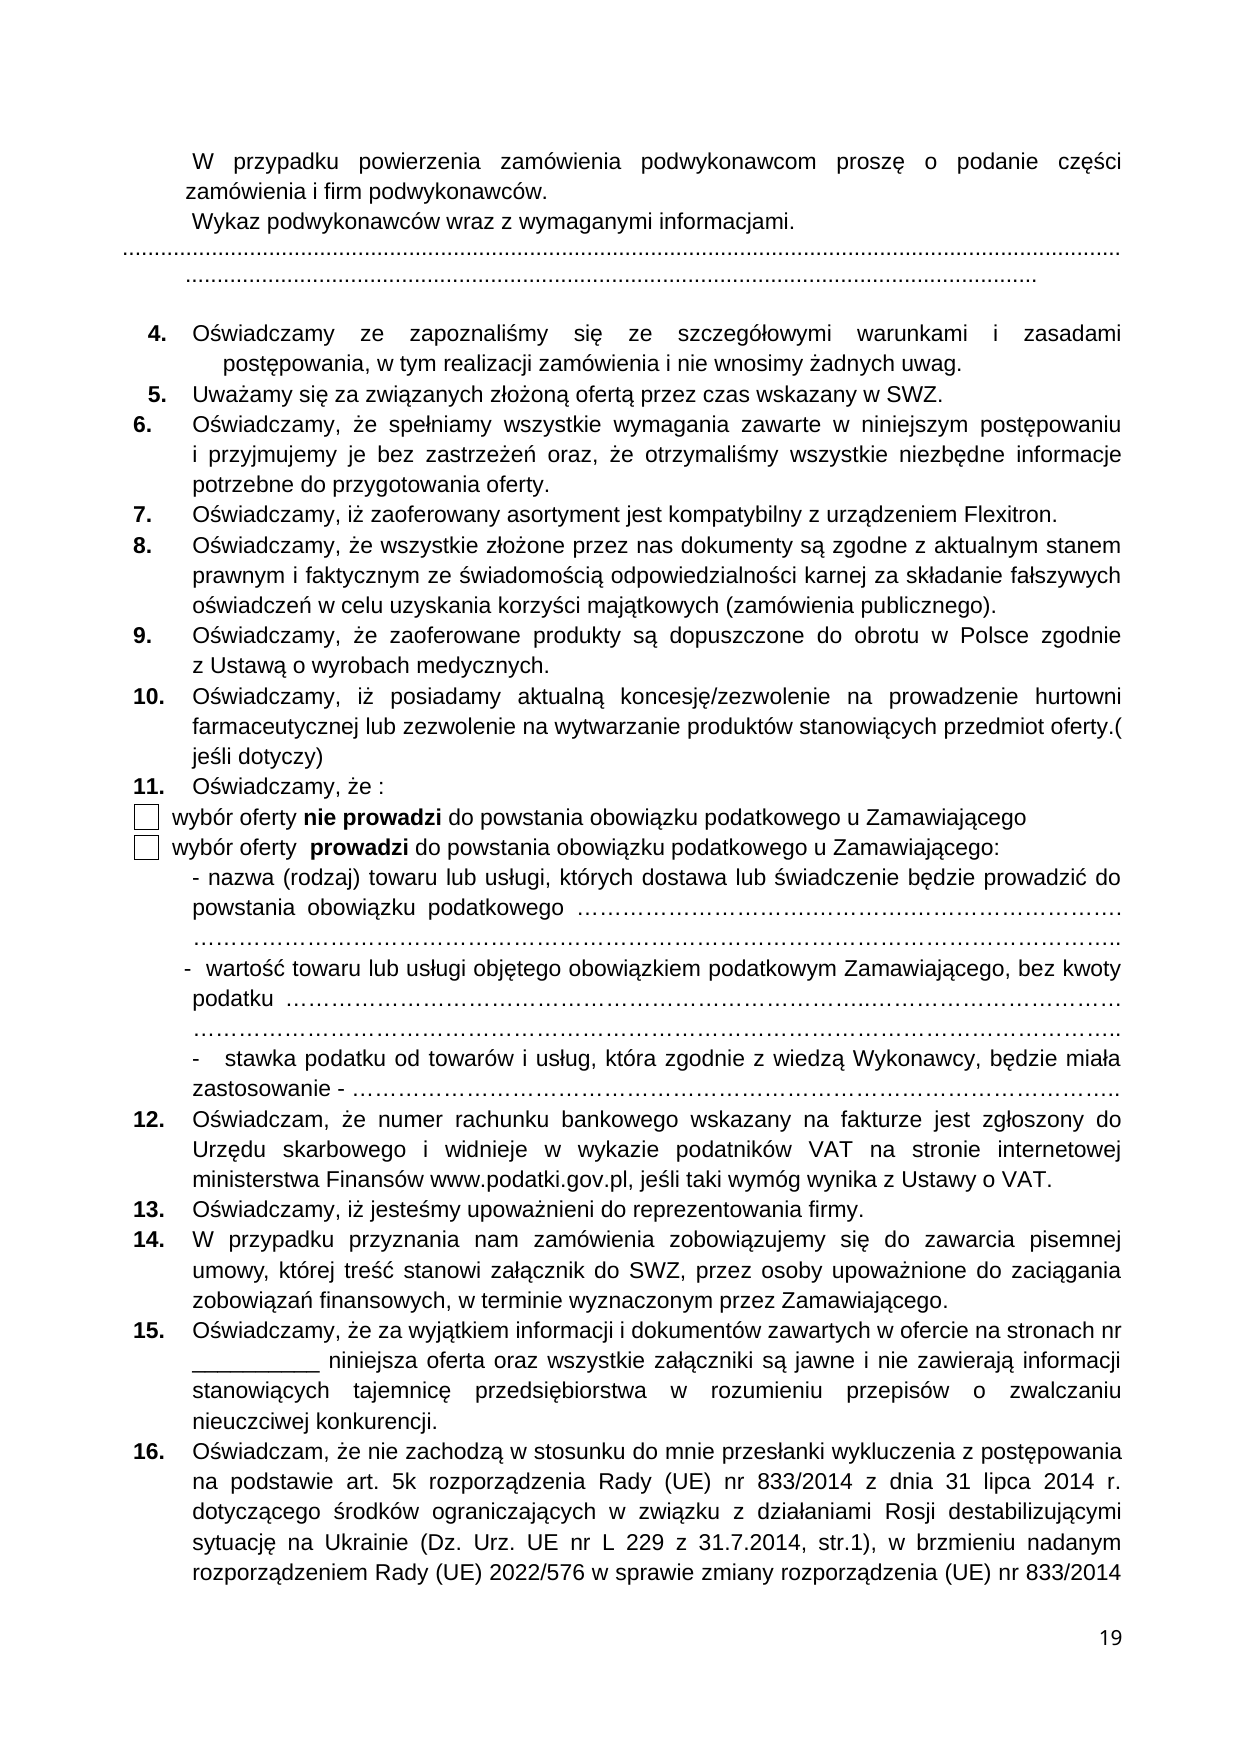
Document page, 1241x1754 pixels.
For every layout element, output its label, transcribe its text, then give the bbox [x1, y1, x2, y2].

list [133, 1438, 1122, 1585]
list Oświadczamy, że wszystkie złożone przez nas dokumenty są zgodne z aktualnym stanem prawnym i faktycznym ze świadomością odpowiedzialności karnej za składanie fałszywych oświadczeń w celu uzyskania korzyści majątkowych (zamówienia publicznego). [133, 532, 1122, 618]
list Uważamy się za związanych złożoną ofertą przez czas wskazany w SWZ. [148, 381, 1122, 407]
text wybór oferty prowadzi do powstania obowiązku podatkowego u Zamawiającego: [133, 834, 1122, 860]
text ................................................................................................................................................................................................................................................................................................... [110, 234, 1122, 287]
list Oświadczamy, iż zaoferowany asortyment jest kompatybilny z urządzeniem Flexitron. [133, 501, 1122, 528]
subtitle W przypadku przyznania nam zamówienia zobowiązujemy się do zawarcia pisemnej umowy, której treść stanowi załącznik do SWZ, przez osoby upoważnione do zaciągania zobowiązań finansowych, w terminie wyznaczonym przez Zamawiającego. [133, 1226, 1122, 1313]
list Oświadczamy, że za wyjątkiem informacji i dokumentów zawartych w ofercie na stronach nr __________ niniejsza oferta oraz wszystkie załączniki są jawne i nie zawierają informacji stanowiących tajemnicę przedsiębiorstwa w rozumieniu przepisów o zwalczaniu nieuczciwej konkurencji. [133, 1317, 1122, 1434]
list Oświadczamy, że spełniamy wszystkie wymagania zawarte w niniejszym postępowaniu i przyjmujemy je bez zastrzeżeń oraz, że otrzymaliśmy wszystkie niezbędne informacje potrzebne do przygotowania oferty. [133, 411, 1122, 497]
text W przypadku powierzenia zamówienia podwykonawcom proszę o podanie części zamówienia i firm podwykonawców. [185, 148, 1122, 204]
list Oświadczamy, że zaoferowane produkty są dopuszczone do obrotu w Polsce zgodnie z Ustawą o wyrobach medycznych. [133, 622, 1122, 679]
list Oświadczamy, iż jesteśmy upoważnieni do reprezentowania firmy. [133, 1196, 1122, 1222]
text wybór oferty nie prowadzi do powstania obowiązku podatkowego u Zamawiającego [133, 803, 1122, 830]
text Wykaz podwykonawców wraz z wymaganymi informacjami. [185, 208, 1122, 234]
list Oświadczam, że numer rachunku bankowego wskazany na fakturze jest zgłoszony do Urzędu skarbowego i widnieje w wykazie podatników VAT na stronie internetowej ministerstwa Finansów www.podatki.gov.pl, jeśli taki wymóg wynika z Ustawy o VAT. [133, 1106, 1122, 1192]
list Oświadczamy ze zapoznaliśmy się ze szczegółowymi warunkami i zasadami postępowania, w tym realizacji zamówienia i nie wnosimy żadnych uwag. [148, 320, 1122, 377]
list Oświadczamy, iż posiadamy aktualną koncesję/zezwolenie na prowadzenie hurtowni farmaceutycznej lub zezwolenie na wytwarzanie produktów stanowiących przedmiot oferty.( jeśli dotyczy) [133, 683, 1122, 769]
list - stawka podatku od towarów i usług, która zgodnie z wiedzą Wykonawcy, będzie miała zastosowanie - ……………………………………………………………………………………….. [133, 1045, 1122, 1102]
list Oświadczamy, że : [133, 773, 1122, 799]
list - wartość towaru lub usługi objętego obowiązkiem podatkowym Zamawiającego, bez kwoty podatku …………………………………………………………………..…………………………… ………………………………………………………………………………………………………….. [133, 954, 1122, 1041]
list - nazwa (rodzaj) towaru lub usługi, których dostawa lub świadczenie będzie prowadzić do powstania obowiązku podatkowego ………………………….………….………………………. ………………………………………………………………………………………………………….. [133, 864, 1122, 951]
